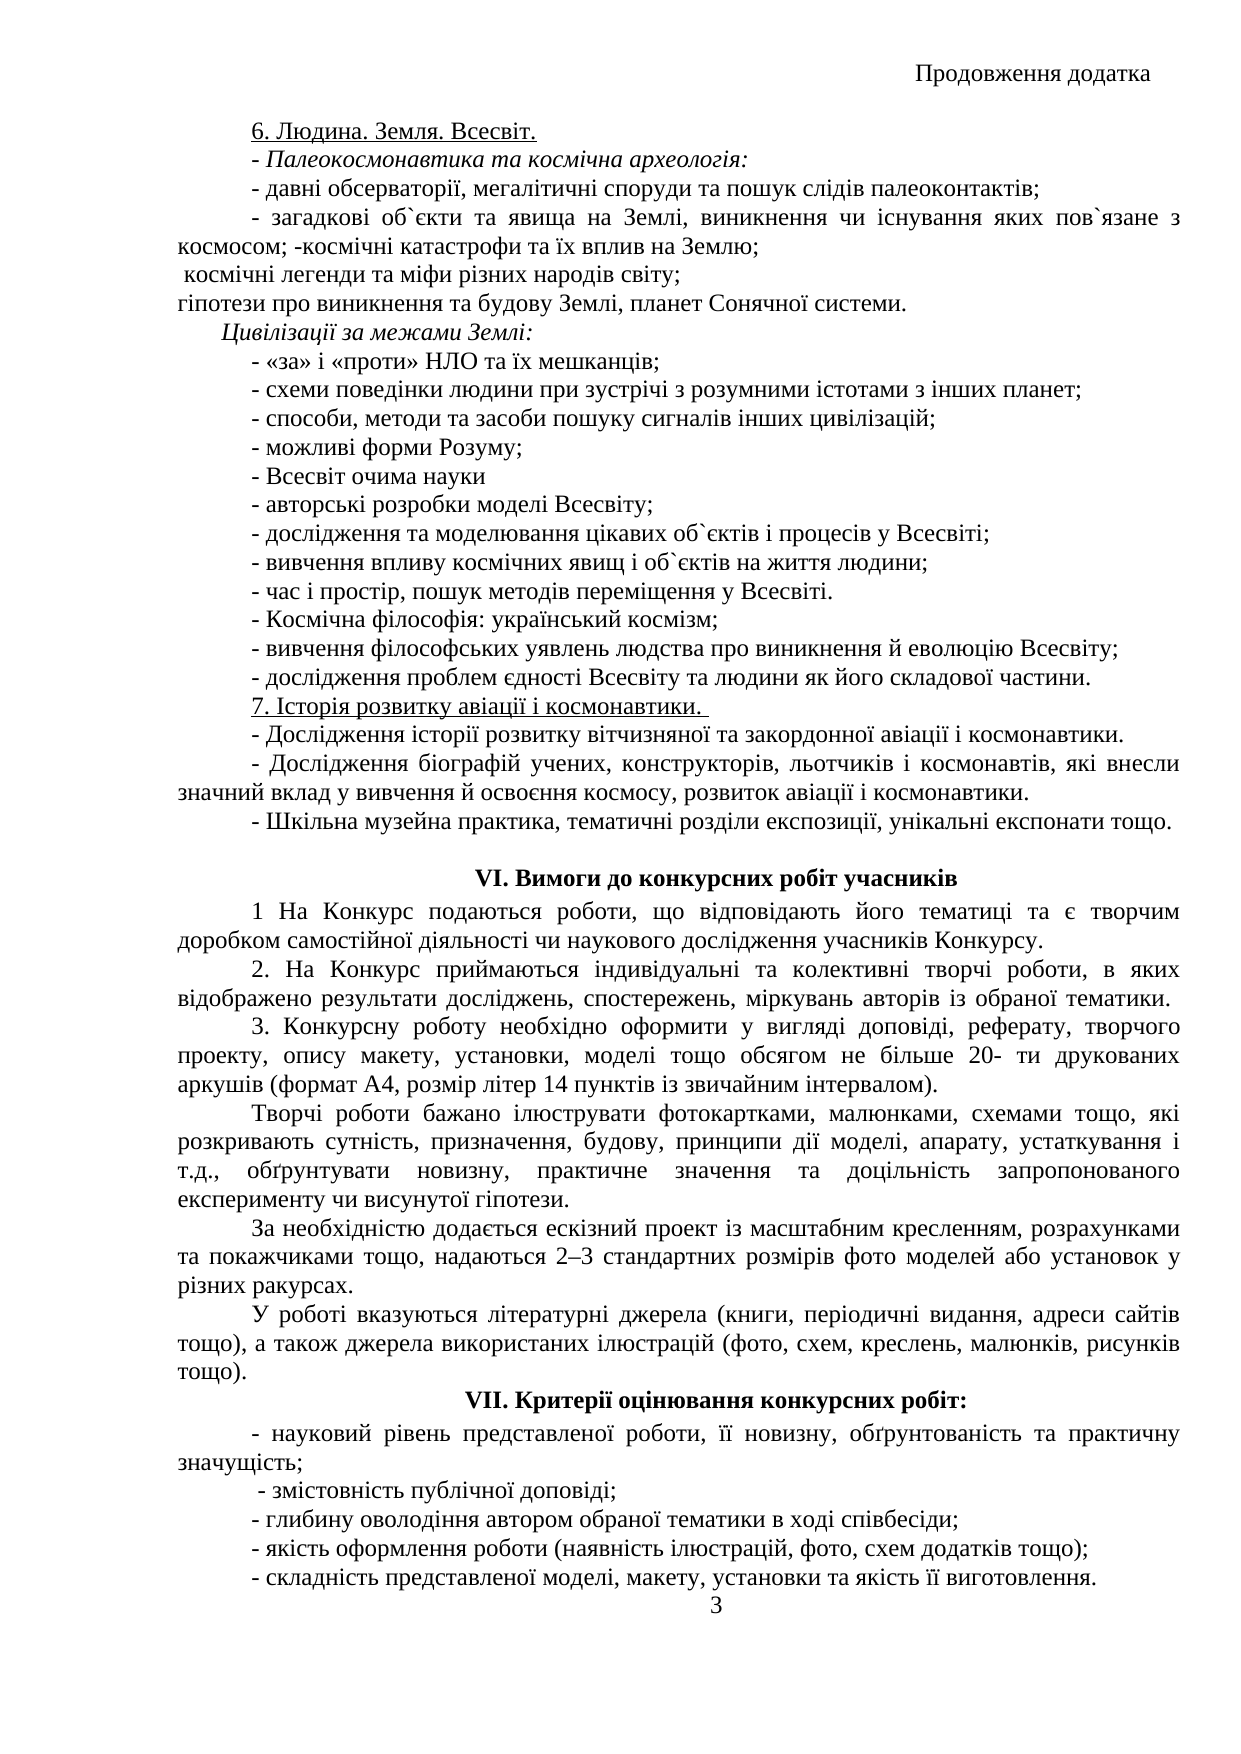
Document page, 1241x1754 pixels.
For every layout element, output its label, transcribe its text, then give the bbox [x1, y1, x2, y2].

text - вивчення філософських уявлень людства про виникнення й еволюцію Всесвіту; [177, 633, 1181, 662]
text - якість оформлення роботи (наявність ілюстрацій, фото, схем додатків тощо); [177, 1533, 1181, 1562]
text - Всесвіт очима науки [177, 461, 1181, 489]
text - Шкільна музейна практика, тематичні розділи експозиції, унікальні експонати тощо. [177, 806, 1181, 834]
text 1 На Конкурс подаються роботи, що відповідають його тематиці та є творчим доробком самостійної діяльності чи наукового дослідження учасників Конкурсу. [177, 896, 1181, 954]
text - вивчення впливу космічних явищ і об`єктів на життя людини; [177, 547, 1181, 576]
text - давні обсерваторії, мегалітичні споруди та пошук слідів палеоконтактів; [177, 173, 1181, 202]
text - загадкові об`єкти та явища на Землі, виникнення чи існування яких пов`язане з космосом; -космічні катастрофи та їх вплив на Землю; [177, 202, 1181, 259]
text Продовження додатка [177, 58, 1181, 87]
text 2. На Конкурс приймаються індивідуальні та колективні творчі роботи, в яких відображено результати досліджень, спостережень, міркувань авторів із обраної тематики. 3. Конкурсну роботу необхідно оформити у вигляді доповіді, реферату, творчого проекту, опису макету, установки, моделі тощо обсягом не більше 20- ти друкованих аркушів (формат А4, розмір літер 14 пунктів із звичайним інтервалом). [177, 954, 1181, 1098]
text - складність представленої моделі, макету, установки та якість її виготовлення. [177, 1562, 1181, 1591]
text гіпотези про виникнення та будову Землі, планет Сонячної системи. [177, 288, 1181, 317]
text 3 [177, 1591, 1181, 1619]
text VII. Критерії оцінювання конкурсних робіт: [177, 1385, 1181, 1414]
text - час і простір, пошук методів переміщення у Всесвіті. [177, 576, 1181, 604]
text - Дослідження біографій учених, конструкторів, льотчиків і космонавтів, які внесли значний вклад у вивчення й освоєння космосу, розвиток авіації і космонавтики. [177, 748, 1181, 806]
text - способи, методи та засоби пошуку сигналів інших цивілізацій; [177, 403, 1181, 432]
text - «за» і «проти» НЛО та їх мешканців; [177, 346, 1181, 374]
text Творчі роботи бажано ілюструвати фотокартками, малюнками, схемами тощо, які розкривають сутність, призначення, будову, принципи дії моделі, апарату, устаткування і т.д., обґрунтувати новизну, практичне значення та доцільність запропонованого експерименту чи висунутої гіпотези. [177, 1098, 1181, 1213]
text - можливі форми Розуму; [177, 432, 1181, 461]
text У роботі вказуються літературні джерела (книги, періодичні видання, адреси сайтів тощо), а також джерела використаних ілюстрацій (фото, схем, креслень, малюнків, рисунків тощо). [177, 1299, 1181, 1385]
text - науковий рівень представленої роботи, її новизну, обґрунтованість та практичну значущість; [177, 1418, 1181, 1476]
text - глибину оволодіння автором обраної тематики в ході співбесіди; [177, 1504, 1181, 1533]
text - Космічна філософія: український космізм; [177, 604, 1181, 633]
text VI. Вимоги до конкурсних робіт учасників [177, 863, 1181, 892]
text 7. Історія розвитку авіації і космонавтики. [177, 691, 1181, 719]
text 6. Людина. Земля. Всесвіт. [177, 116, 1181, 144]
text - дослідження проблем єдності Всесвіту та людини як його складової частини. [177, 662, 1181, 691]
list Цивілізації за межами Землі: [177, 317, 1181, 346]
text - змістовність публічної доповіді; [177, 1476, 1181, 1504]
text - Дослідження історії розвитку вітчизняної та закордонної авіації і космонавтики. [177, 719, 1181, 748]
text - авторські розробки моделі Всесвіту; [177, 489, 1181, 518]
text космічні легенди та міфи різних народів світу; [177, 259, 1181, 288]
text - схеми поведінки людини при зустрічі з розумними істотами з інших планет; [177, 374, 1181, 403]
text - Палеокосмонавтика та космічна археологія: [177, 144, 1181, 173]
text - дослідження та моделювання цікавих об`єктів і процесів у Всесвіті; [177, 518, 1181, 547]
text За необхідністю додається ескізний проект із масштабним кресленням, розрахунками та покажчиками тощо, надаються 2–3 стандартних розмірів фото моделей або установок у різних ракурсах. [177, 1213, 1181, 1299]
